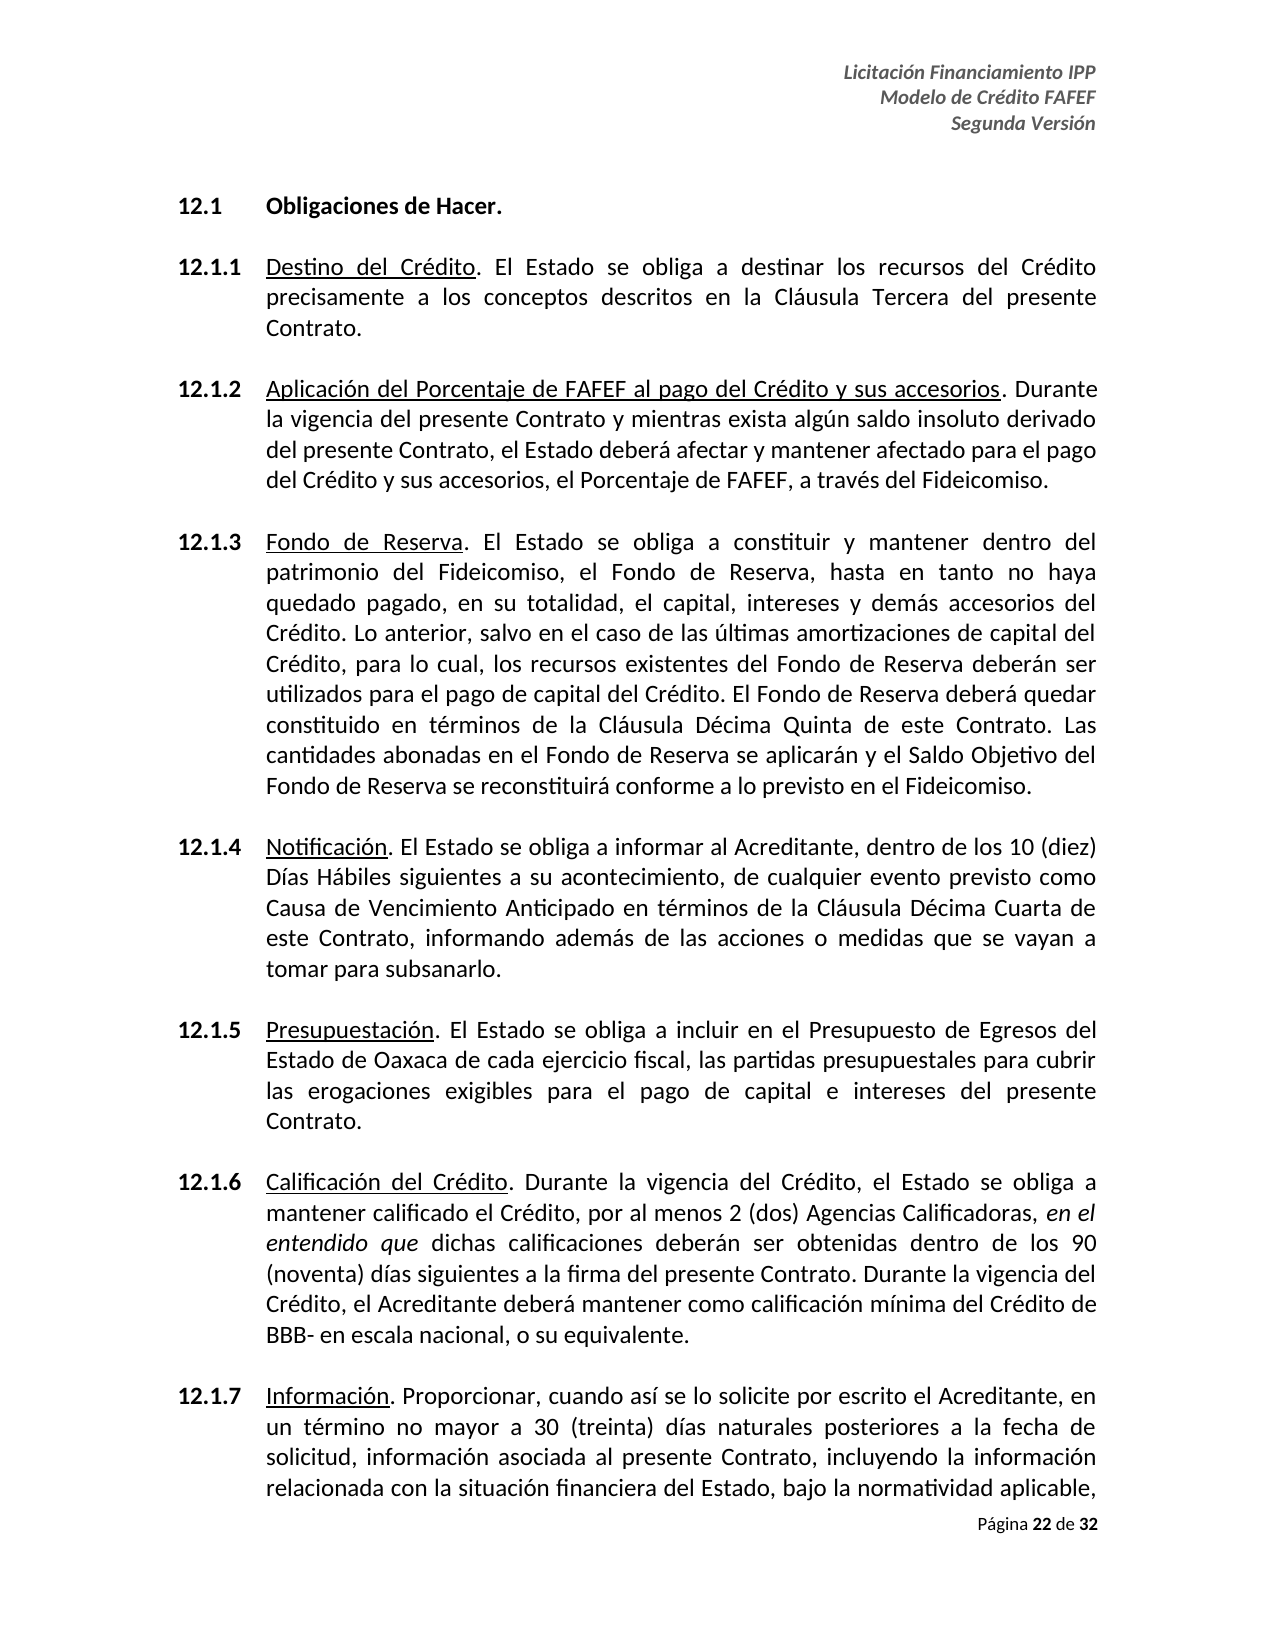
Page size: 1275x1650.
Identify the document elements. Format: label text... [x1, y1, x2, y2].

text 12.1.6 Calificación del Crédito. Durante la vigencia del Crédito, el Estado se obliga a mantener calificado el Crédito, por al menos 2 (dos) Agencias Calificadoras, en el entendido que dichas calificaciones deberán ser obtenidas dentro de los 90 (noventa) días siguientes a la firma del presente Contrato. Durante la vigencia del Crédito, el Acreditante deberá mantener como calificación mínima del Crédito de BBB- en escala nacional, o su equivalente. [177, 1167, 1098, 1350]
text 12.1 Obligaciones de Hacer. [177, 190, 1098, 220]
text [177, 1380, 1098, 1502]
text 12.1.4 Notificación. El Estado se obliga a informar al Acreditante, dentro de los 10 (diez) Días Hábiles siguientes a su acontecimiento, de cualquier evento previsto como Causa de Vencimiento Anticipado en términos de la Cláusula Décima Cuarta de este Contrato, informando además de las acciones o medidas que se vayan a tomar para subsanarlo. [177, 831, 1098, 983]
text 12.1.2 Aplicación del Porcentaje de FAFEF al pago del Crédito y sus accesorios. Durante la vigencia del presente Contrato y mientras exista algún saldo insoluto derivado del presente Contrato, el Estado deberá afectar y mantener afectado para el pago del Crédito y sus accesorios, el Porcentaje de FAFEF, a través del Fideicomiso. [177, 373, 1098, 495]
text 12.1.1 Destino del Crédito. El Estado se obliga a destinar los recursos del Crédito precisamente a los conceptos descritos en la Cláusula Tercera del presente Contrato. [177, 251, 1098, 342]
text 12.1.3 Fondo de Reserva. El Estado se obliga a constituir y mantener dentro del patrimonio del Fideicomiso, el Fondo de Reserva, hasta en tanto no haya quedado pagado, en su totalidad, el capital, intereses y demás accesorios del Crédito. Lo anterior, salvo en el caso de las últimas amortizaciones de capital del Crédito, para lo cual, los recursos existentes del Fondo de Reserva deberán ser utilizados para el pago de capital del Crédito. El Fondo de Reserva deberá quedar constituido en términos de la Cláusula Décima Quinta de este Contrato. Las cantidades abonadas en el Fondo de Reserva se aplicarán y el Saldo Objetivo del Fondo de Reserva se reconstituirá conforme a lo previsto en el Fideicomiso. [177, 526, 1098, 800]
text 12.1.5 Presupuestación. El Estado se obliga a incluir en el Presupuesto de Egresos del Estado de Oaxaca de cada ejercicio fiscal, las partidas presupuestales para cubrir las erogaciones exigibles para el pago de capital e intereses del presente Contrato. [177, 1014, 1098, 1136]
